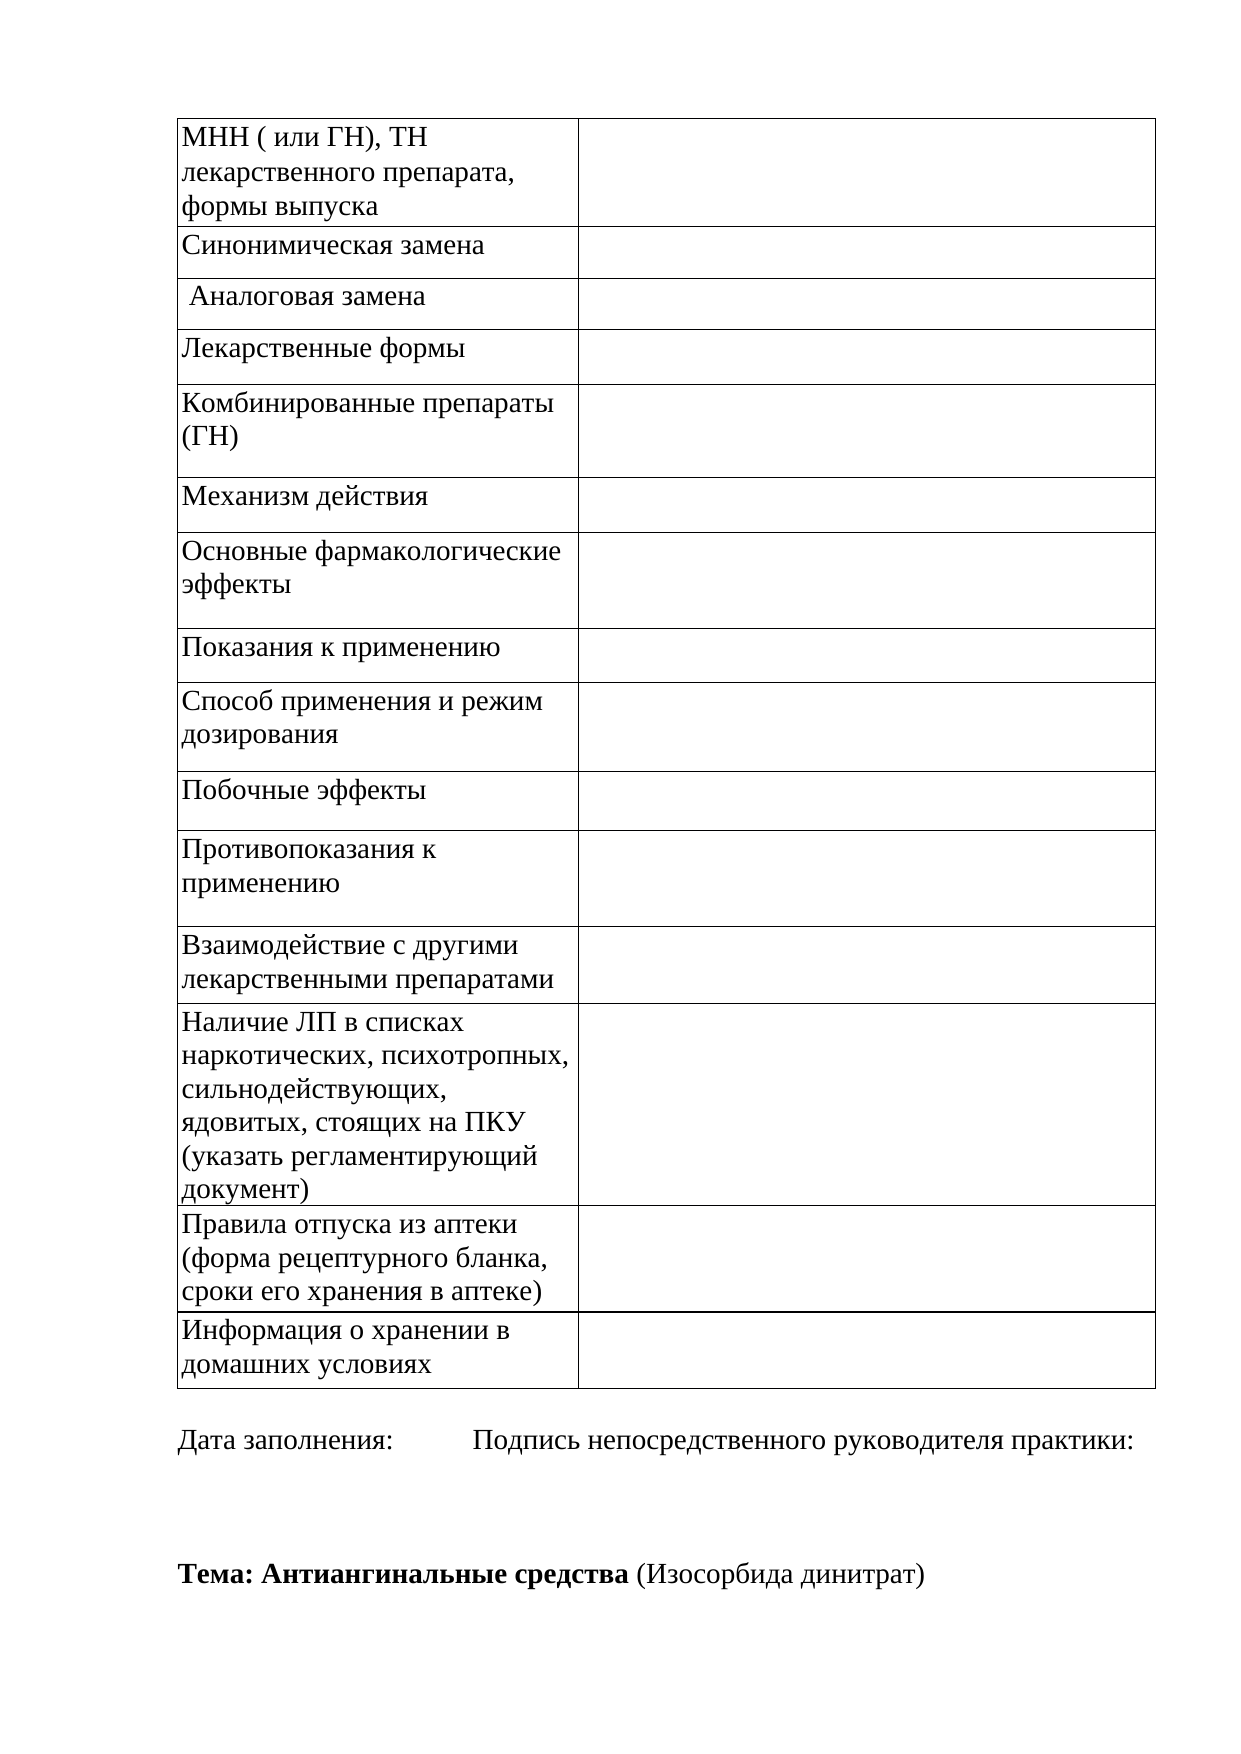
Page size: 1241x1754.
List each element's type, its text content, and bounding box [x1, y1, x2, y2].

table_cell [579, 772, 1155, 830]
table_cell [579, 227, 1155, 277]
table_cell Аналоговая замена [178, 279, 578, 329]
table_cell [579, 1206, 1155, 1311]
table_cell Правила отпуска из аптеки (форма рецептурного бланка, сроки его хранения в аптеке) [178, 1206, 578, 1311]
text Дата заполнения: Подпись непосредственного руководителя практики: [177, 1422, 1152, 1456]
table_cell Показания к применению [178, 629, 578, 682]
table_cell [579, 478, 1155, 532]
table_cell Информация о хранении в домашних условиях [178, 1313, 578, 1388]
table_cell [579, 831, 1155, 926]
table_cell Комбинированные препараты (ГН) [178, 385, 578, 477]
table_cell Противопоказания к применению [178, 831, 578, 926]
table_cell Синонимическая замена [178, 227, 578, 277]
table_cell Взаимодействие с другими лекарственными препаратами [178, 927, 578, 1003]
table_cell Основные фармакологические эффекты [178, 533, 578, 628]
table_cell [579, 683, 1155, 771]
table_cell [579, 385, 1155, 477]
text Тема: Антиангинальные средства (Изосорбида динитрат) [177, 1557, 1152, 1590]
table_cell Способ применения и режим дозирования [178, 683, 578, 771]
table_cell [579, 927, 1155, 1003]
table_cell Наличие ЛП в списках наркотических, психотропных, сильнодействующих, ядовитых, стоящих на ПКУ (указать регламентирующий документ) [178, 1004, 578, 1205]
table_cell [579, 1313, 1155, 1388]
table_cell [579, 279, 1155, 329]
table_cell [579, 330, 1155, 384]
table_header [579, 119, 1155, 226]
table_cell [579, 533, 1155, 628]
table_cell Побочные эффекты [178, 772, 578, 830]
table_cell [579, 629, 1155, 682]
table_cell Механизм действия [178, 478, 578, 532]
table_cell Лекарственные формы [178, 330, 578, 384]
table_cell [579, 1004, 1155, 1205]
table_header МНН ( или ГН), ТН лекарственного препарата, формы выпуска [178, 119, 578, 226]
